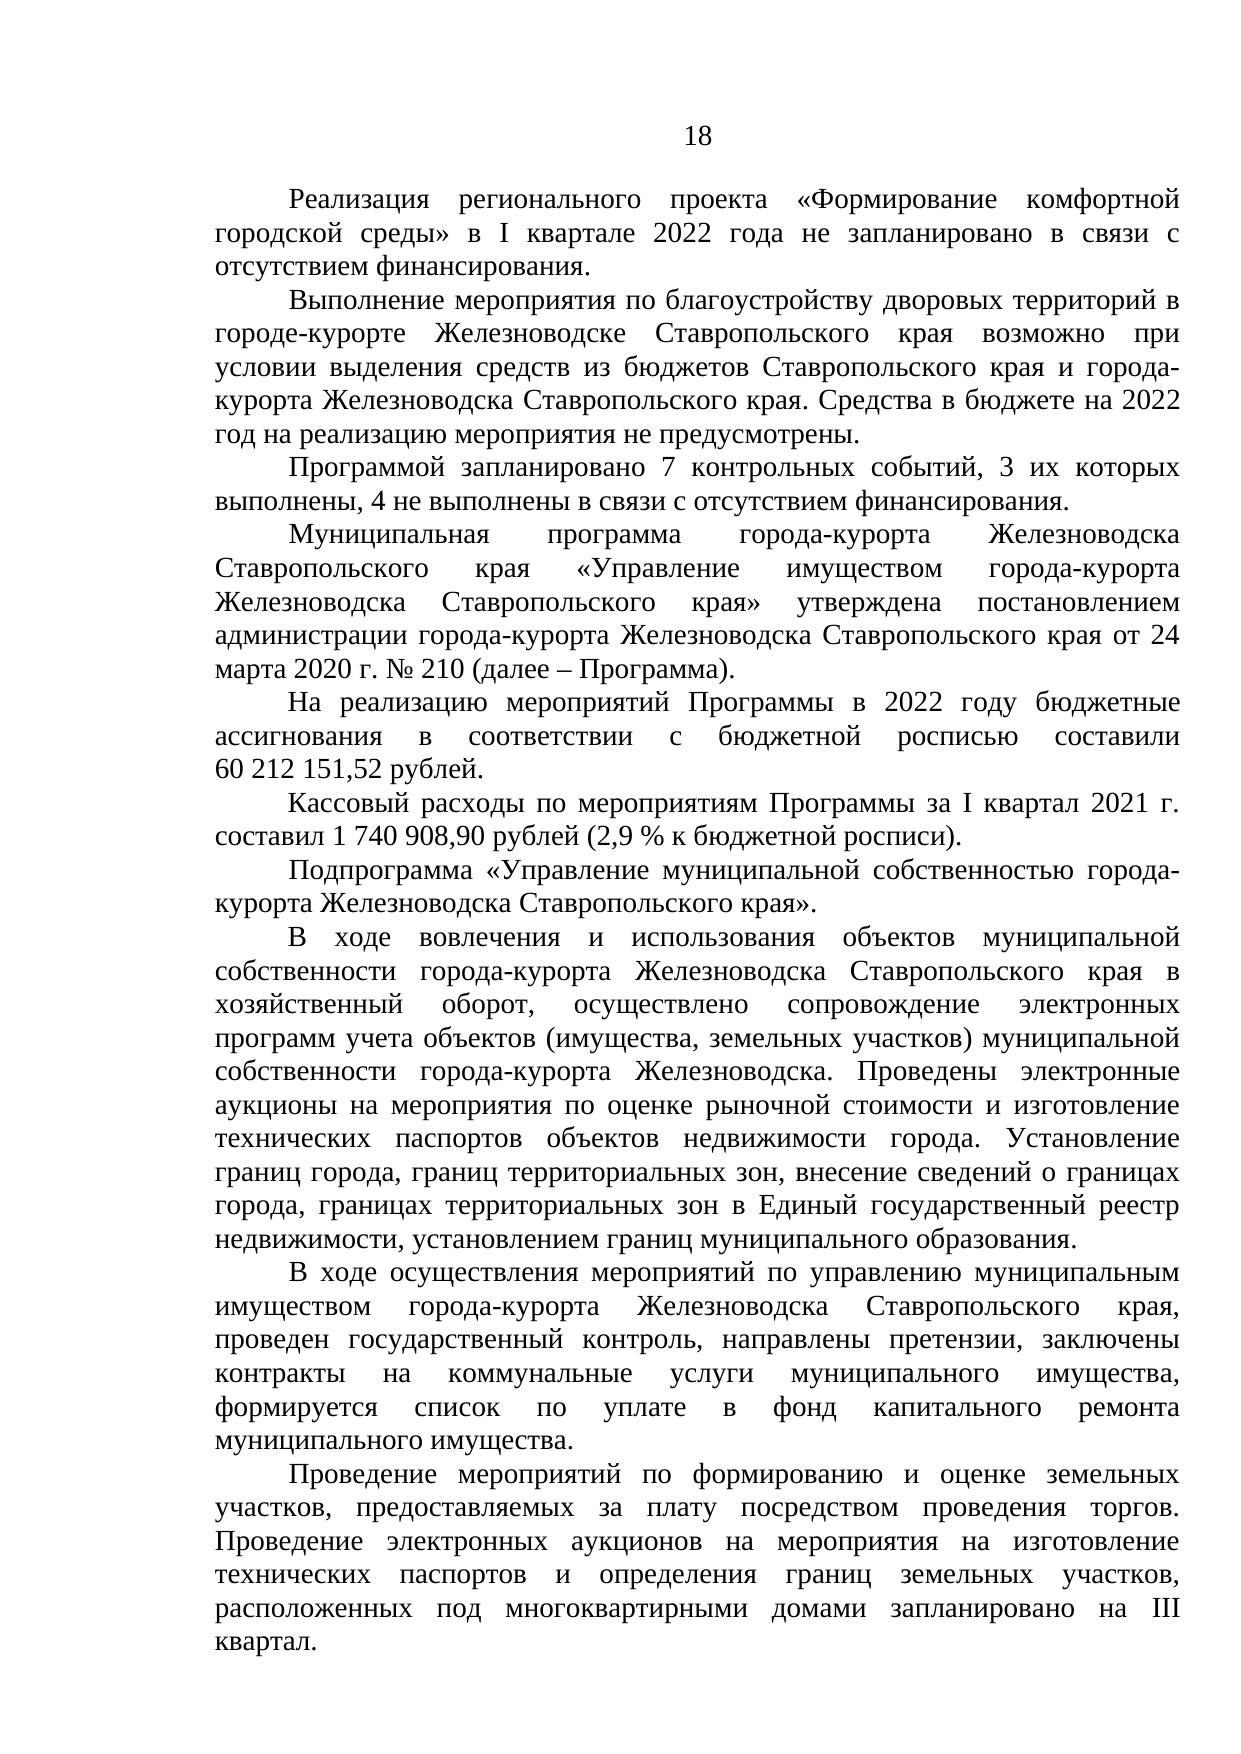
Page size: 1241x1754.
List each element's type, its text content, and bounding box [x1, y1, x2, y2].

text В ходе вовлечения и использования объектов муниципальной собственности города-курорта Железноводска Ставропольского края в хозяйственный оборот, осуществлено сопровождение электронных программ учета объектов (имущества, земельных участков) муниципальной собственности города-курорта Железноводска. Проведены электронные аукционы на мероприятия по оценке рыночной стоимости и изготовление технических паспортов объектов недвижимости города. Установление границ города, границ территориальных зон, внесение сведений о границах города, границах территориальных зон в Единый государственный реестр недвижимости, установлением границ муниципального образования. [214, 919, 1181, 1254]
text Реализация регионального проекта «Формирование комфортной городской среды» в I квартале 2022 года не запланировано в связи с отсутствием финансирования. [214, 181, 1181, 282]
text Подпрограмма «Управление муниципальной собственностью города-курорта Железноводска Ставропольского края». [214, 852, 1181, 919]
text На реализацию мероприятий Программы в 2022 году бюджетные ассигнования в соответствии с бюджетной росписью составили 60 212 151,52 рублей. [214, 684, 1181, 785]
text Программой запланировано 7 контрольных событий, 3 их которых выполнены, 4 не выполнены в связи с отсутствием финансирования. [214, 449, 1181, 517]
text В ходе осуществления мероприятий по управлению муниципальным имуществом города-курорта Железноводска Ставропольского края, проведен государственный контроль, направлены претензии, заключены контракты на коммунальные услуги муниципального имущества, формируется список по уплате в фонд капитального ремонта муниципального имущества. [214, 1254, 1181, 1456]
text Проведение мероприятий по формированию и оценке земельных участков, предоставляемых за плату посредством проведения торгов. Проведение электронных аукционов на мероприятия на изготовление технических паспортов и определения границ земельных участков, расположенных под многоквартирными домами запланировано на III квартал. [214, 1456, 1181, 1657]
text Кассовый расходы по мероприятиям Программы за I квартал 2021 г. составил 1 740 908,90 рублей (2,9 % к бюджетной росписи). [214, 785, 1181, 852]
text Муниципальная программа города-курорта Железноводска Ставропольского края «Управление имуществом города-курорта Железноводска Ставропольского края» утверждена постановлением администрации города-курорта Железноводска Ставропольского края от 24 марта 2020 г. № 210 (далее – Программа). [214, 517, 1181, 684]
text Выполнение мероприятия по благоустройству дворовых территорий в городе-курорте Железноводске Ставропольского края возможно при условии выделения средств из бюджетов Ставропольского края и города-курорта Железноводска Ставропольского края. Средства в бюджете на 2022 год на реализацию мероприятия не предусмотрены. [214, 282, 1181, 449]
